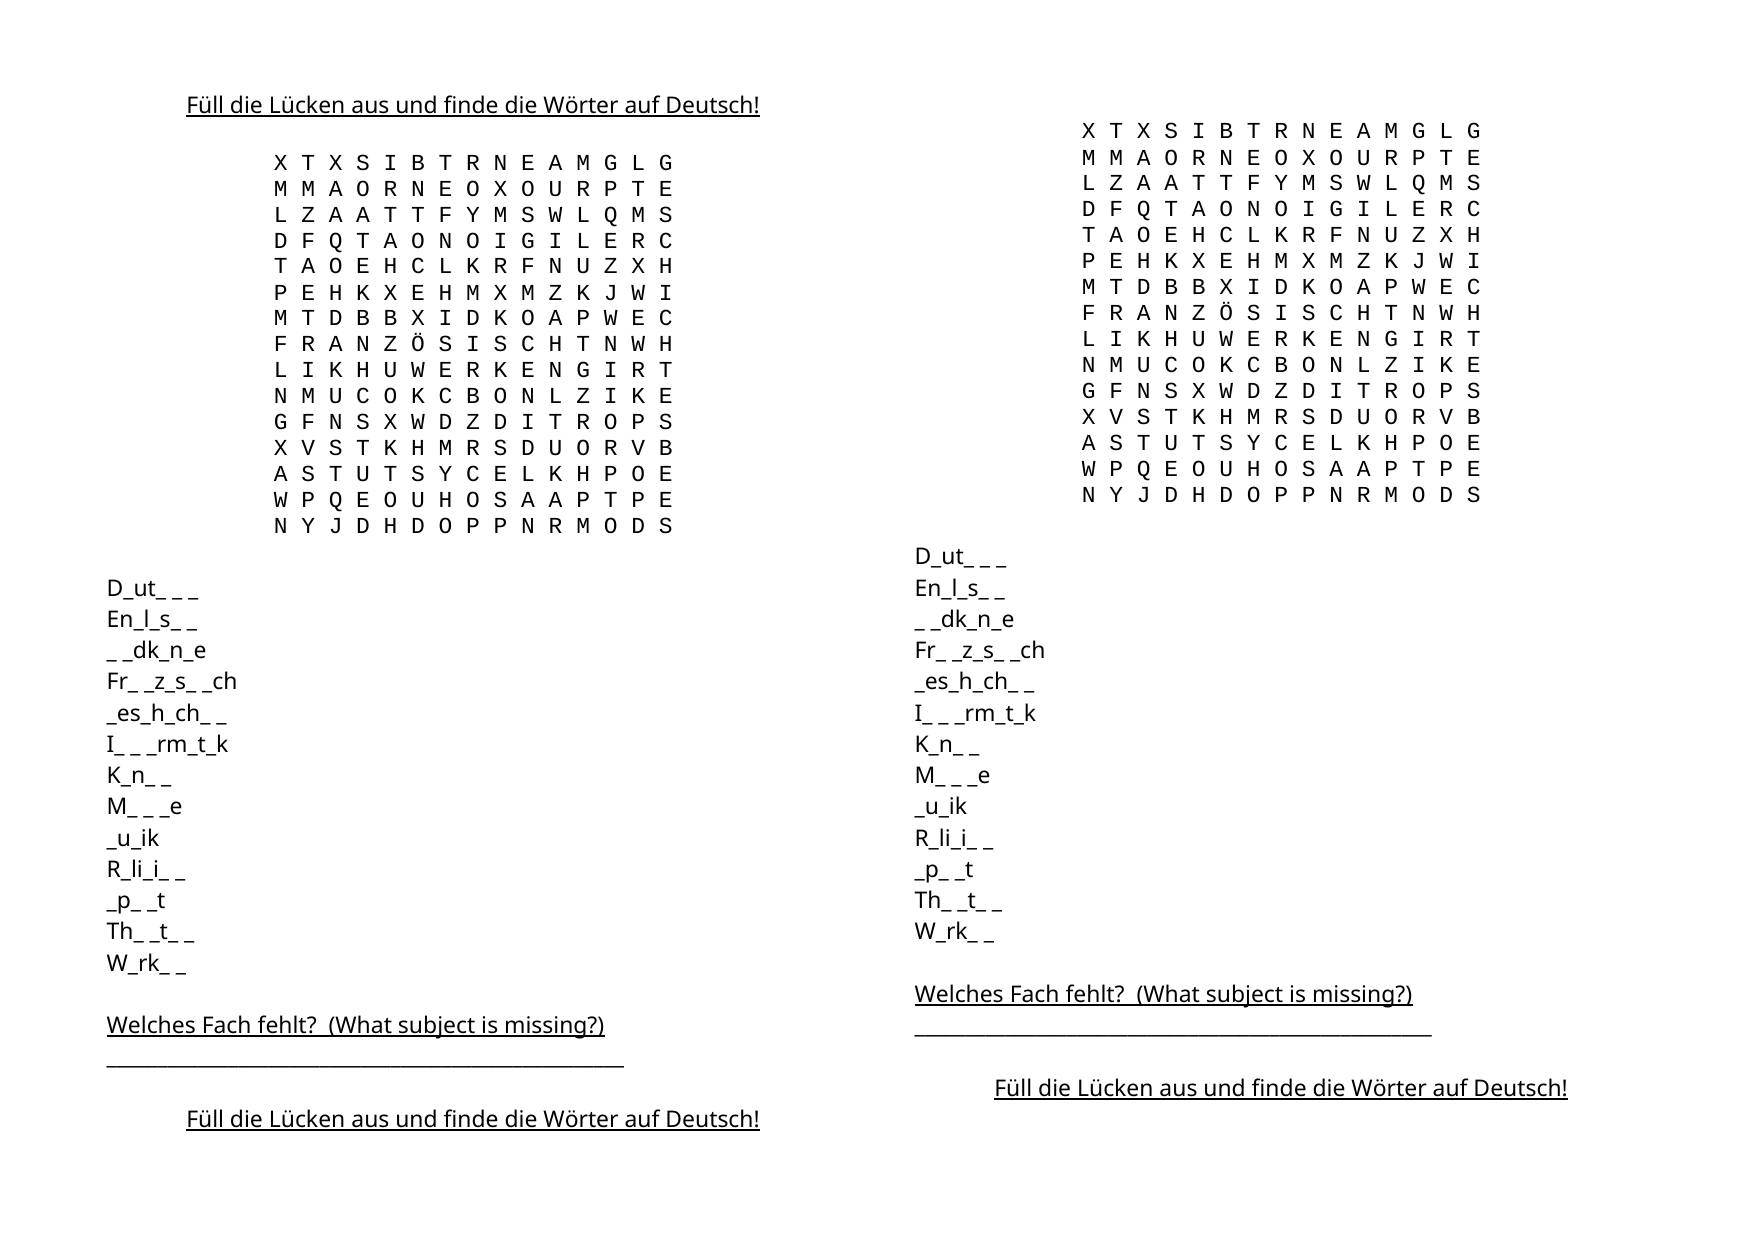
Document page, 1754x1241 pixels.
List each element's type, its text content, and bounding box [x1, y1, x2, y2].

text ___________________________________________________ [914, 1009, 1648, 1040]
text _es_h_ch_ _ [914, 665, 1648, 696]
text _ _dk_n_e [914, 603, 1648, 634]
text M T D B B X I D K O A P W E C [106, 307, 839, 333]
text Th_ _t_ _ [914, 884, 1648, 915]
text I_ _ _rm_t_k [106, 728, 839, 759]
text M M A O R N E O X O U R P T E [914, 146, 1648, 172]
text M_ _ _e [106, 790, 839, 821]
text F R A N Z Ö S I S C H T N W H [914, 301, 1648, 327]
text D_ut_ _ _ [914, 540, 1648, 571]
text M_ _ _e [914, 759, 1648, 790]
text _u_ik [914, 790, 1648, 821]
text T A O E H C L K R F N U Z X H [106, 255, 839, 281]
text W_rk_ _ [914, 915, 1648, 946]
text En_l_s_ _ [106, 603, 839, 634]
text T A O E H C L K R F N U Z X H [914, 224, 1648, 249]
text W P Q E O U H O S A A P T P E [914, 457, 1648, 483]
text X T X S I B T R N E A M G L G [106, 151, 839, 177]
text R_li_i_ _ [914, 821, 1648, 853]
text D F Q T A O N O I G I L E R C [106, 229, 839, 255]
text M M A O R N E O X O U R P T E [106, 177, 839, 203]
text K_n_ _ [914, 728, 1648, 759]
text D F Q T A O N O I G I L E R C [914, 198, 1648, 224]
text ___________________________________________________ [106, 1040, 839, 1071]
text _es_h_ch_ _ [106, 696, 839, 728]
text Th_ _t_ _ [106, 915, 839, 946]
text Welches Fach fehlt? (What subject is missing?) [914, 978, 1648, 1009]
text A S T U T S Y C E L K H P O E [914, 431, 1648, 457]
text I_ _ _rm_t_k [914, 696, 1648, 728]
text _p_ _t [914, 853, 1648, 884]
text A S T U T S Y C E L K H P O E [106, 462, 839, 488]
text L Z A A T T F Y M S W L Q M S [106, 203, 839, 229]
text F R A N Z Ö S I S C H T N W H [106, 333, 839, 359]
text X V S T K H M R S D U O R V B [914, 405, 1648, 431]
text Fr_ _z_s_ _ch [106, 665, 839, 696]
text Fr_ _z_s_ _ch [914, 634, 1648, 665]
text W_rk_ _ [106, 946, 839, 978]
text K_n_ _ [106, 759, 839, 790]
text L I K H U W E R K E N G I R T [106, 359, 839, 384]
text Füll die Lücken aus und finde die Wörter auf Deutsch! [106, 89, 839, 120]
text G F N S X W D Z D I T R O P S [914, 379, 1648, 405]
text D_ut_ _ _ [106, 571, 839, 603]
text L Z A A T T F Y M S W L Q M S [914, 172, 1648, 198]
text L I K H U W E R K E N G I R T [914, 327, 1648, 353]
text En_l_s_ _ [914, 571, 1648, 603]
text _u_ik [106, 821, 839, 853]
text X V S T K H M R S D U O R V B [106, 436, 839, 462]
text M T D B B X I D K O A P W E C [914, 276, 1648, 301]
text P E H K X E H M X M Z K J W I [914, 249, 1648, 276]
text N M U C O K C B O N L Z I K E [106, 384, 839, 411]
text P E H K X E H M X M Z K J W I [106, 281, 839, 307]
text Welches Fach fehlt? (What subject is missing?) [106, 1009, 839, 1040]
text _p_ _t [106, 884, 839, 915]
text R_li_i_ _ [106, 853, 839, 884]
text X T X S I B T R N E A M G L G [914, 120, 1648, 146]
text N M U C O K C B O N L Z I K E [914, 353, 1648, 379]
text G F N S X W D Z D I T R O P S [106, 411, 839, 436]
text _ _dk_n_e [106, 634, 839, 665]
text W P Q E O U H O S A A P T P E [106, 488, 839, 514]
text Füll die Lücken aus und finde die Wörter auf Deutsch! [106, 1103, 839, 1134]
text Füll die Lücken aus und finde die Wörter auf Deutsch! [914, 1071, 1648, 1103]
text N Y J D H D O P P N R M O D S [106, 514, 839, 540]
text N Y J D H D O P P N R M O D S [914, 483, 1648, 509]
